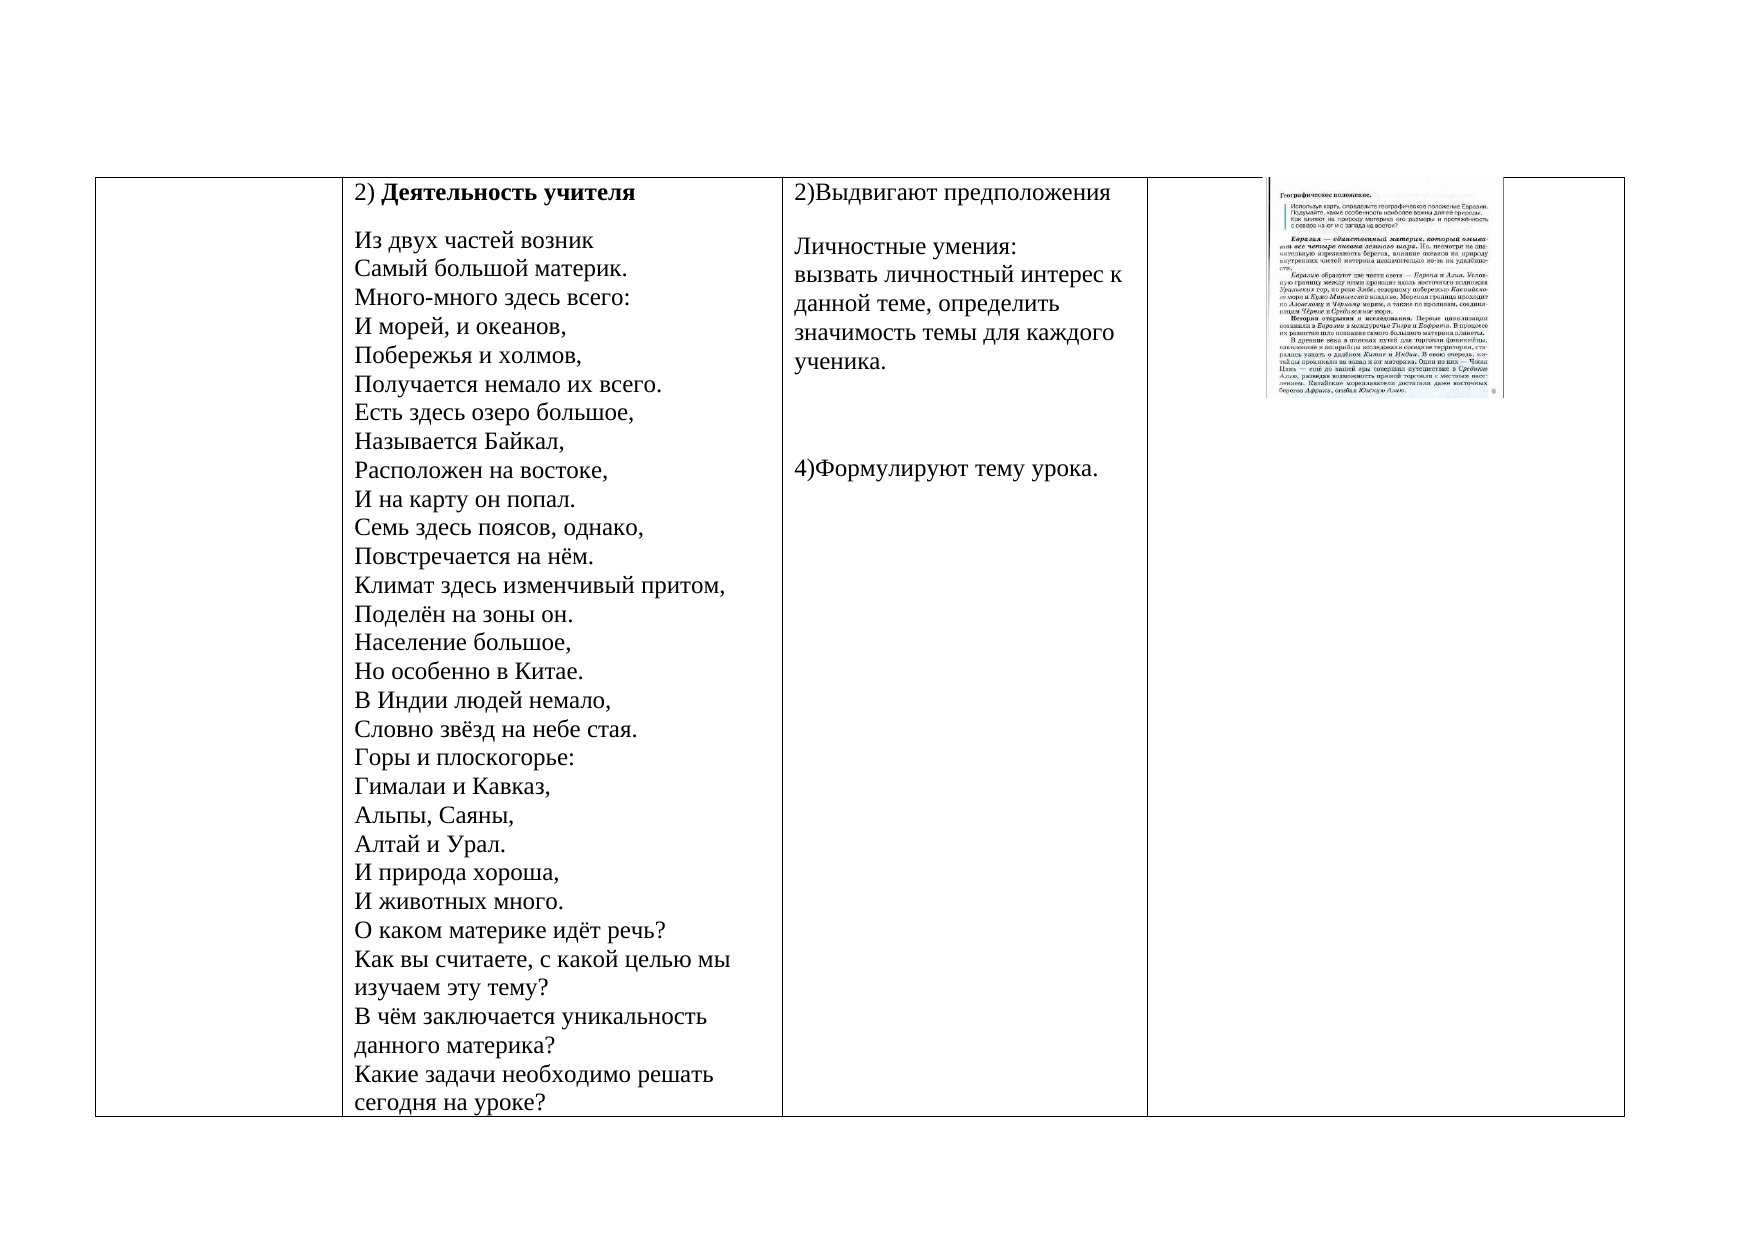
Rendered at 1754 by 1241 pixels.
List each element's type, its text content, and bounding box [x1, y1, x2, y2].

table_header [96, 178, 342, 1116]
table_header 2) Деятельность учителя Из двух частей возник Самый большой материк. Много-много здесь всего: И морей, и океанов, Побережья и холмов, Получается немало их всего. Есть здесь озеро большое, Называется Байкал, Расположен на востоке, И на карту он попал. Семь здесь поясов, однако, Повстречается на нём. Климат здесь изменчивый притом, Поделён на зоны он. Население большое, Но особенно в Китае. В Индии людей немало, Словно звёзд на небе стая. Горы и плоскогорье: Гималаи и Кавказ, Альпы, Саяны, Алтай и Урал. И природа хороша, И животных много. О каком материке идёт речь? Как вы считаете, с какой целью мы изучаем эту тему? В чём заключается уникальность данного материка? Какие задачи необходимо решать сегодня на уроке? [343, 178, 782, 1116]
table_header 2)Выдвигают предположения Личностные умения: вызвать личностный интерес к данной теме, определить значимость темы для каждого ученика. 4)Формулируют тему урока. [783, 178, 1147, 1116]
picture [1262, 177, 1505, 398]
table_header [1148, 178, 1624, 1116]
